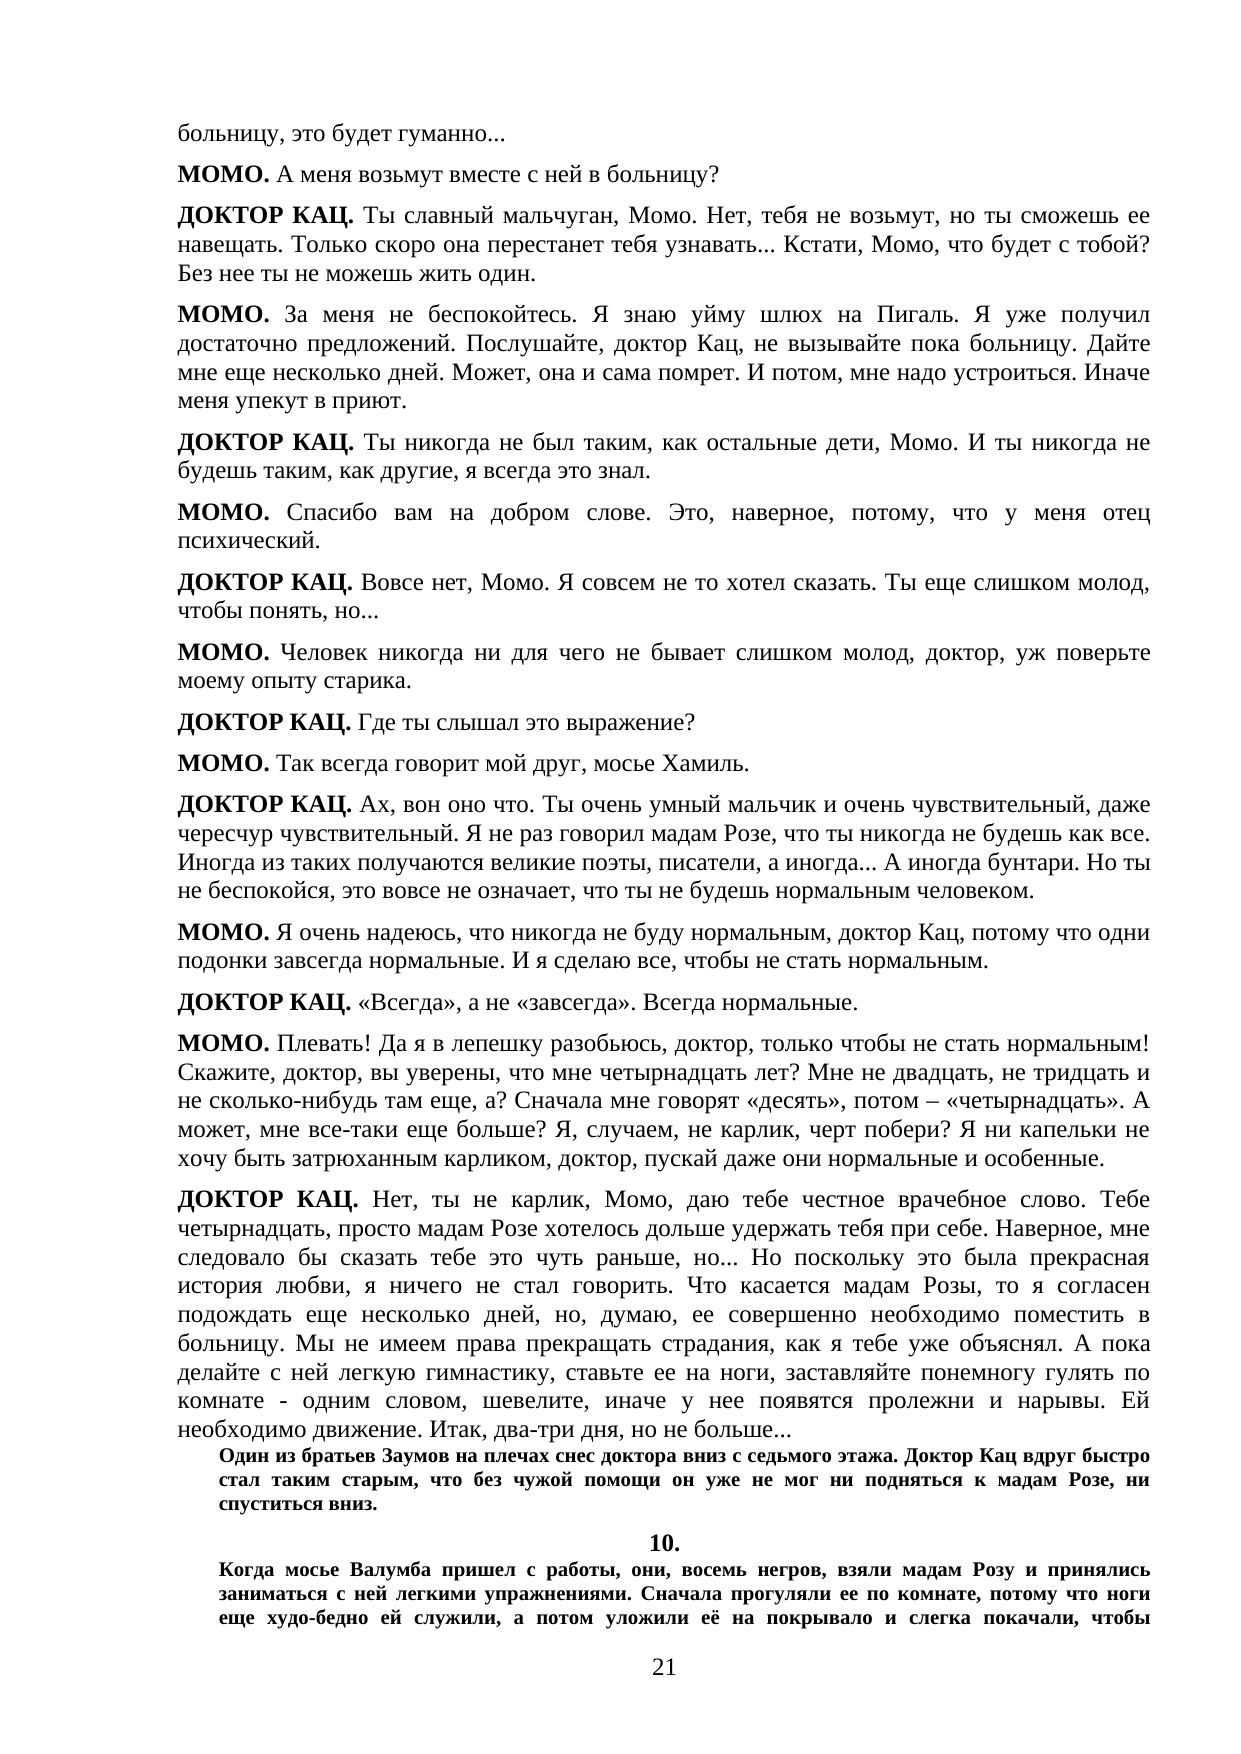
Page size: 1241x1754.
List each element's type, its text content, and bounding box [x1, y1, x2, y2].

text ДОКТОР КАЦ. Где ты слышал это выражение? [177, 707, 1152, 736]
text 10. [177, 1528, 1152, 1557]
text МОМО. За меня не беспокойтесь. Я знаю уйму шлюх на Пигаль. Я уже получил достаточно предложений. Послушайте, доктор Кац, не вызывайте пока больницу. Дайте мне еще несколько дней. Может, она и сама помрет. И потом, мне надо устроиться. Иначе меня упекут в приют. [177, 299, 1152, 414]
text ДОКТОР КАЦ. «Всегда», а не «завсегда». Всегда нормальные. [177, 987, 1152, 1016]
text ДОКТОР КАЦ. Нет, ты не карлик, Момо, даю тебе честное врачебное слово. Тебе четырнадцать, просто мадам Розе хотелось дольше удержать тебя при себе. Наверное, мне следовало бы сказать тебе это чуть раньше, но... Но поскольку это была прекрасная история любви, я ничего не стал говорить. Что касается мадам Розы, то я согласен подождать еще несколько дней, но, думаю, ее совершенно необходимо поместить в больницу. Мы не имеем права прекращать страдания, как я тебе уже объяснял. А пока делайте с ней легкую гимнастику, ставьте ее на ноги, заставляйте понемногу гулять по комнате - одним словом, шевелите, иначе у нее появятся пролежни и нарывы. Ей необходимо движение. Итак, два-три дня, но не больше... [177, 1184, 1152, 1443]
text ДОКТОР КАЦ. Ах, вон оно что. Ты очень умный мальчик и очень чувствительный, даже чересчур чувствительный. Я не раз говорил мадам Розе, что ты никогда не будешь как все. Иногда из таких получаются великие поэты, писатели, а иногда... А иногда бунтари. Но ты не беспокойся, это вовсе не означает, что ты не будешь нормальным человеком. [177, 789, 1152, 904]
text МОМО. Я очень надеюсь, что никогда не буду нормальным, доктор Кац, потому что одни подонки завсегда нормальные. И я сделаю все, чтобы не стать нормальным. [177, 917, 1152, 974]
text МОМО. Человек никогда ни для чего не бывает слишком молод, доктор, уж поверьте моему опыту старика. [177, 637, 1152, 694]
text МОМО. Спасибо вам на добром слове. Это, наверное, потому, что у меня отец психический. [177, 497, 1152, 554]
text ДОКТОР КАЦ. Вовсе нет, Момо. Я совсем не то хотел сказать. Ты еще слишком молод, чтобы понять, но... [177, 567, 1152, 624]
text МОМО. А меня возьмут вместе с ней в больницу? [177, 159, 1152, 188]
text МОМО. Так всегда говорит мой друг, мосье Хамиль. [177, 748, 1152, 777]
text ДОКТОР КАЦ. Ты славный мальчуган, Момо. Нет, тебя не возьмут, но ты сможешь ее навещать. Только скоро она перестанет тебя узнавать... Кстати, Момо, что будет с тобой? Без нее ты не можешь жить один. [177, 201, 1152, 287]
text МОМО. Плевать! Да я в лепешку разобьюсь, доктор, только чтобы не стать нормальным! Скажите, доктор, вы уверены, что мне четырнадцать лет? Мне не двадцать, не тридцать и не сколько-нибудь там еще, а? Сначала мне говорят «десять», потом – «четырнадцать». А может, мне все-таки еще больше? Я, случаем, не карлик, черт побери? Я ни капельки не хочу быть затрюханным карликом, доктор, пускай даже они нормальные и особенные. [177, 1028, 1152, 1172]
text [177, 118, 1152, 147]
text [218, 1557, 1152, 1629]
text Один из братьев Заумов на плечах снес доктора вниз с седьмого этажа. Доктор Кац вдруг быстро стал таким старым, что без чужой помощи он уже не мог ни подняться к мадам Розе, ни спуститься вниз. [218, 1443, 1152, 1515]
text ДОКТОР КАЦ. Ты никогда не был таким, как остальные дети, Момо. И ты никогда не будешь таким, как другие, я всегда это знал. [177, 427, 1152, 484]
